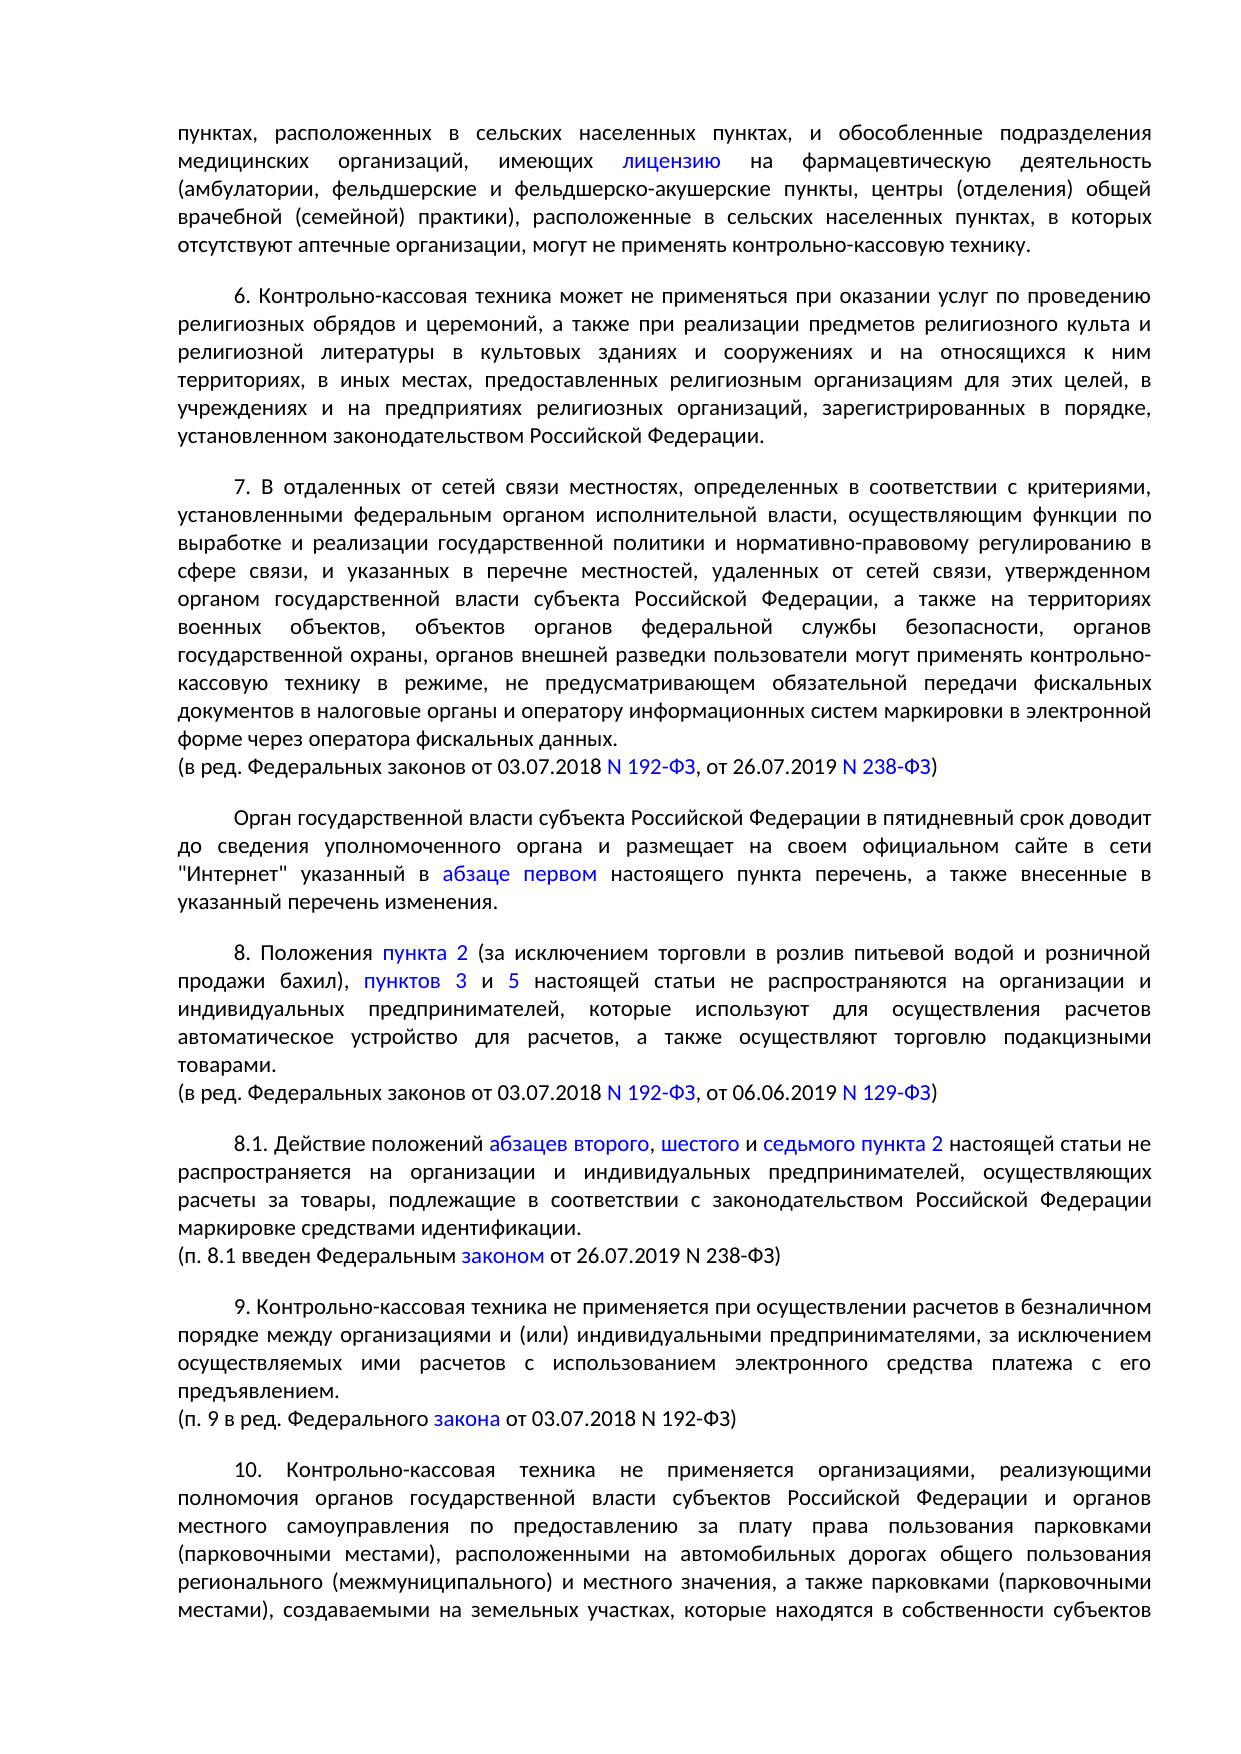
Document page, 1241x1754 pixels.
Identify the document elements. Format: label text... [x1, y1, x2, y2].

text 8.1. Действие положений абзацев второго, шестого и седьмого пункта 2 настоящей статьи не распространяется на организации и индивидуальных предпринимателей, осуществляющих расчеты за товары, подлежащие в соответствии с законодательством Российской Федерации маркировке средствами идентификации. [177, 1129, 1152, 1241]
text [177, 118, 1152, 258]
text (п. 8.1 введен Федеральным законом от 26.07.2019 N 238-ФЗ) [177, 1241, 1152, 1269]
text 9. Контрольно-кассовая техника не применяется при осуществлении расчетов в безналичном порядке между организациями и (или) индивидуальными предпринимателями, за исключением осуществляемых ими расчетов с использованием электронного средства платежа с его предъявлением. [177, 1292, 1152, 1404]
text (п. 9 в ред. Федерального закона от 03.07.2018 N 192-ФЗ) [177, 1404, 1152, 1432]
text 8. Положения пункта 2 (за исключением торговли в розлив питьевой водой и розничной продажи бахил), пунктов 3 и 5 настоящей статьи не распространяются на организации и индивидуальных предпринимателей, которые используют для осуществления расчетов автоматическое устройство для расчетов, а также осуществляют торговлю подакцизными товарами. [177, 938, 1152, 1078]
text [177, 1455, 1152, 1623]
text Орган государственной власти субъекта Российской Федерации в пятидневный срок доводит до сведения уполномоченного органа и размещает на своем официальном сайте в сети "Интернет" указанный в абзаце первом настоящего пункта перечень, а также внесенные в указанный перечень изменения. [177, 803, 1152, 915]
text 6. Контрольно-кассовая техника может не применяться при оказании услуг по проведению религиозных обрядов и церемоний, а также при реализации предметов религиозного культа и религиозной литературы в культовых зданиях и сооружениях и на относящихся к ним территориях, в иных местах, предоставленных религиозным организациям для этих целей, в учреждениях и на предприятиях религиозных организаций, зарегистрированных в порядке, установленном законодательством Российской Федерации. [177, 281, 1152, 449]
text (в ред. Федеральных законов от 03.07.2018 N 192-ФЗ, от 06.06.2019 N 129-ФЗ) [177, 1078, 1152, 1106]
text (в ред. Федеральных законов от 03.07.2018 N 192-ФЗ, от 26.07.2019 N 238-ФЗ) [177, 752, 1152, 780]
text 7. В отдаленных от сетей связи местностях, определенных в соответствии с критериями, установленными федеральным органом исполнительной власти, осуществляющим функции по выработке и реализации государственной политики и нормативно-правовому регулированию в сфере связи, и указанных в перечне местностей, удаленных от сетей связи, утвержденном органом государственной власти субъекта Российской Федерации, а также на территориях военных объектов, объектов органов федеральной службы безопасности, органов государственной охраны, органов внешней разведки пользователи могут применять контрольно-кассовую технику в режиме, не предусматривающем обязательной передачи фискальных документов в налоговые органы и оператору информационных систем маркировки в электронной форме через оператора фискальных данных. [177, 472, 1152, 752]
